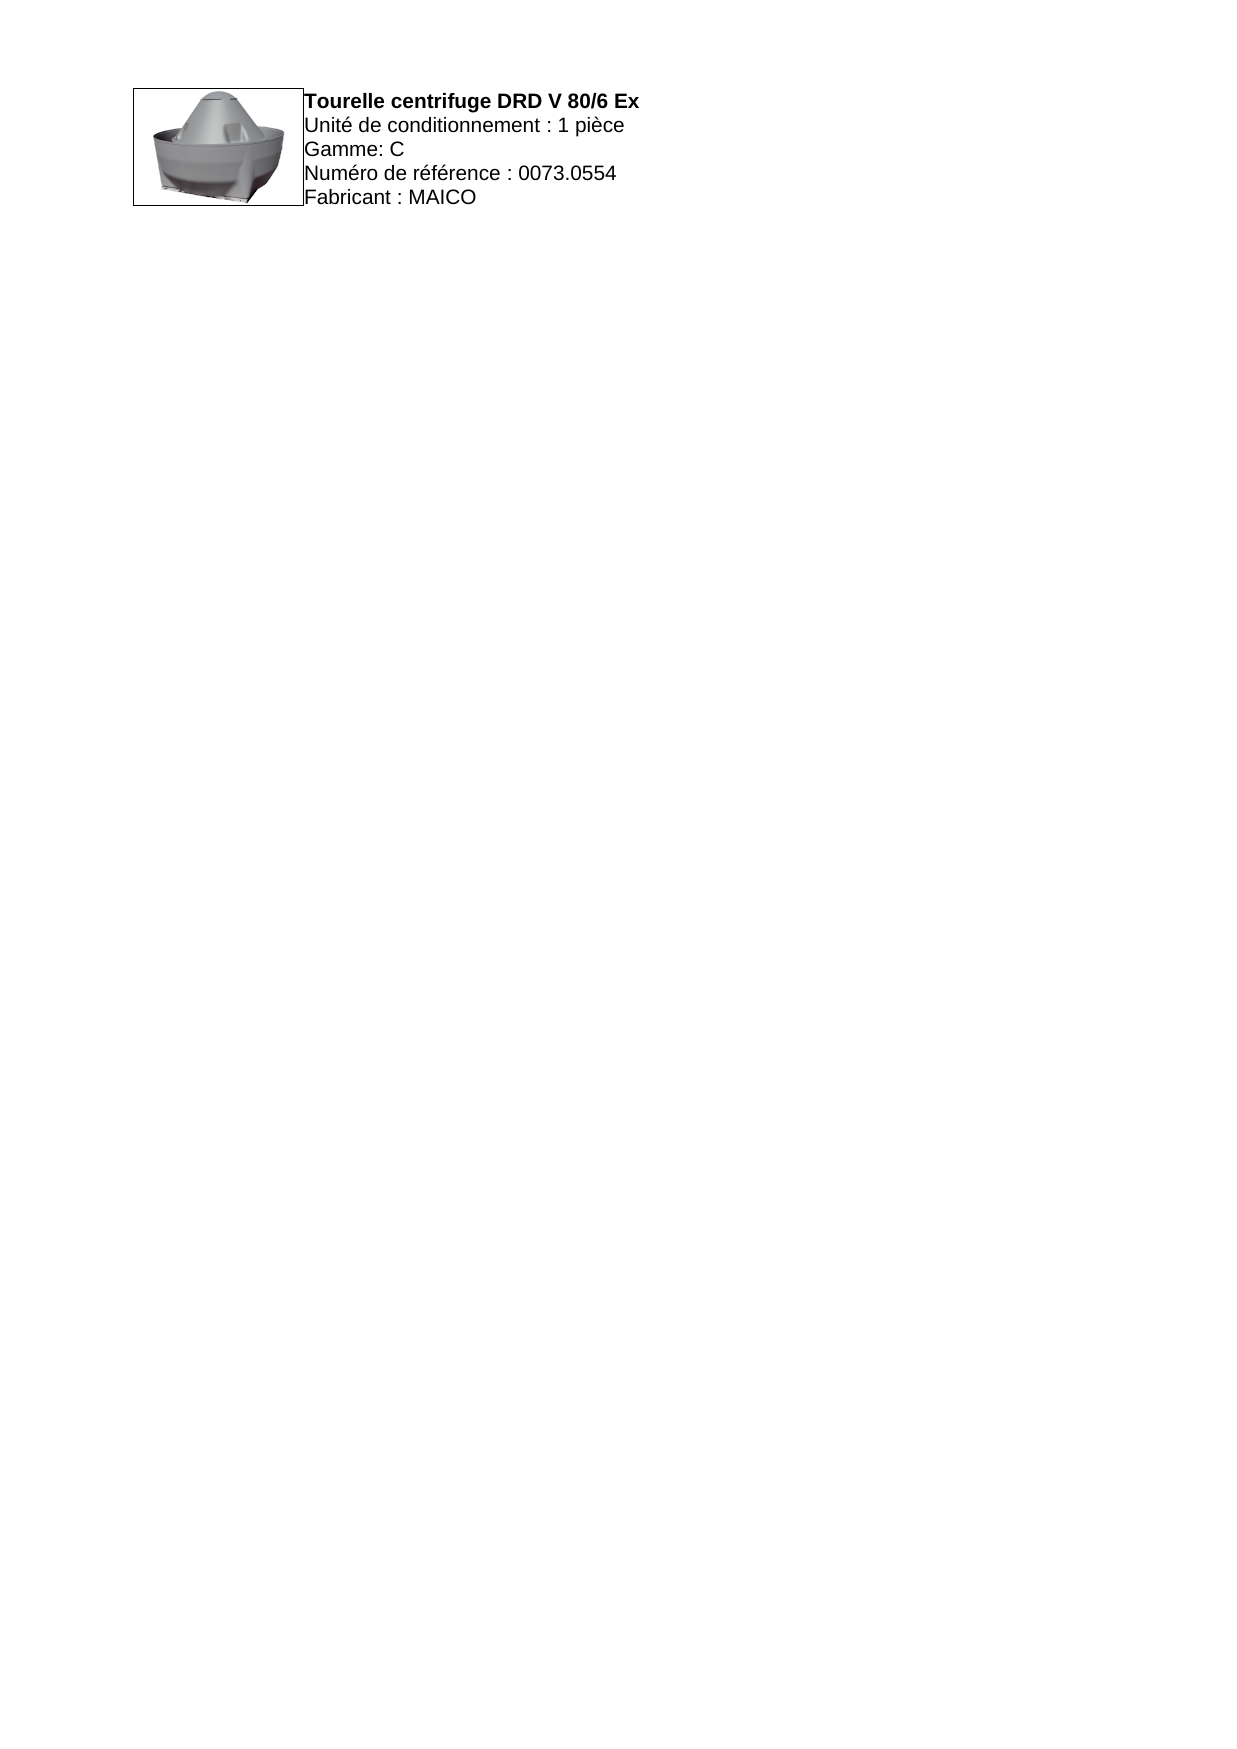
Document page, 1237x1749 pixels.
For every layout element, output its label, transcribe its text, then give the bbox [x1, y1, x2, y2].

text Tourelle centrifuge DRD V 80/6 ExUnité de conditionnement : 1 pièceGamme: C Numéro de référence : 0073.0554Fabricant : MAICO [133, 89, 1148, 208]
picture [134, 89, 303, 205]
